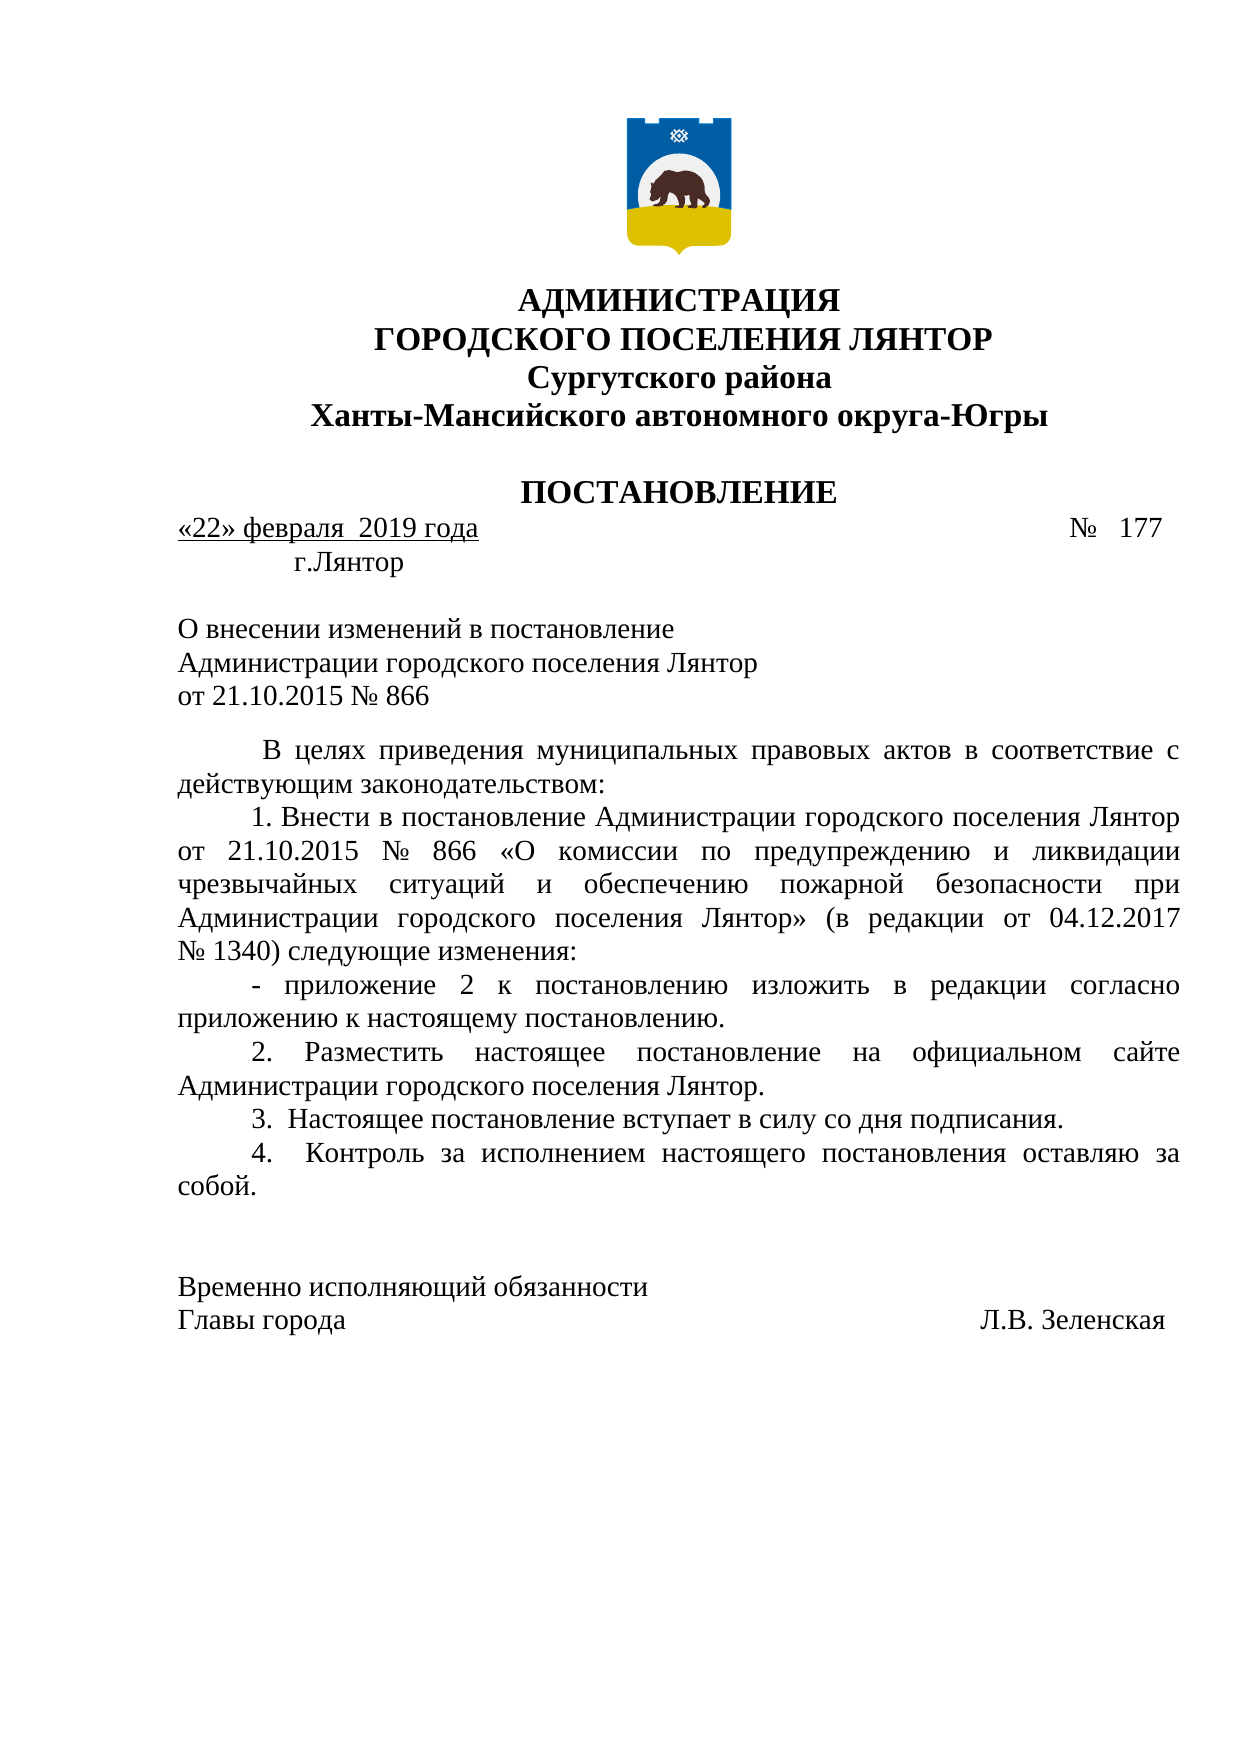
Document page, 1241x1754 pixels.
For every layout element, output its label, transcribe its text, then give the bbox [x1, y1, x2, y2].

text ПОСТАНОВЛЕНИЕ [177, 472, 1181, 511]
text О внесении изменений в постановление [177, 611, 1181, 645]
text 2. Разместить настоящее постановление на официальном сайте Администрации городского поселения Лянтор. [177, 1034, 1181, 1101]
text 3. Настоящее постановление вступает в силу со дня подписания. [177, 1101, 1181, 1135]
text от 21.10.2015 № 866 [177, 678, 1181, 712]
text 4. Контроль за исполнением настоящего постановления оставляю за собой. [177, 1135, 1181, 1202]
text ГОРОДСКОГО ПОСЕЛЕНИЯ ЛЯНТОР [177, 319, 1181, 357]
text Временно исполняющий обязанности [177, 1269, 1181, 1302]
text Главы города Л.В. Зеленская [177, 1302, 1181, 1336]
list - приложение 2 к постановлению изложить в редакции согласно приложению к настоящему постановлению. [177, 967, 1181, 1034]
text В целях приведения муниципальных правовых актов в соответствие с действующим законодательством: [177, 732, 1181, 799]
text Сургутского района [177, 357, 1181, 396]
text Администрации городского поселения Лянтор [177, 645, 1181, 678]
text г.Лянтор [177, 544, 1181, 578]
text АДМИНИСТРАЦИЯ [177, 281, 1181, 319]
list Внести в постановление Администрации городского поселения Лянтор от 21.10.2015 № 866 «О комиссии по предупреждению и ликвидации чрезвычайных ситуаций и обеспечению пожарной безопасности при Администрации городского поселения Лянтор» (в редакции от 04.12.2017 № 1340) следующие изменения: [177, 799, 1181, 967]
text Ханты-Мансийского автономного округа-Югры [177, 396, 1181, 434]
text «22» февраля 2019 года № 177 [177, 511, 1181, 544]
